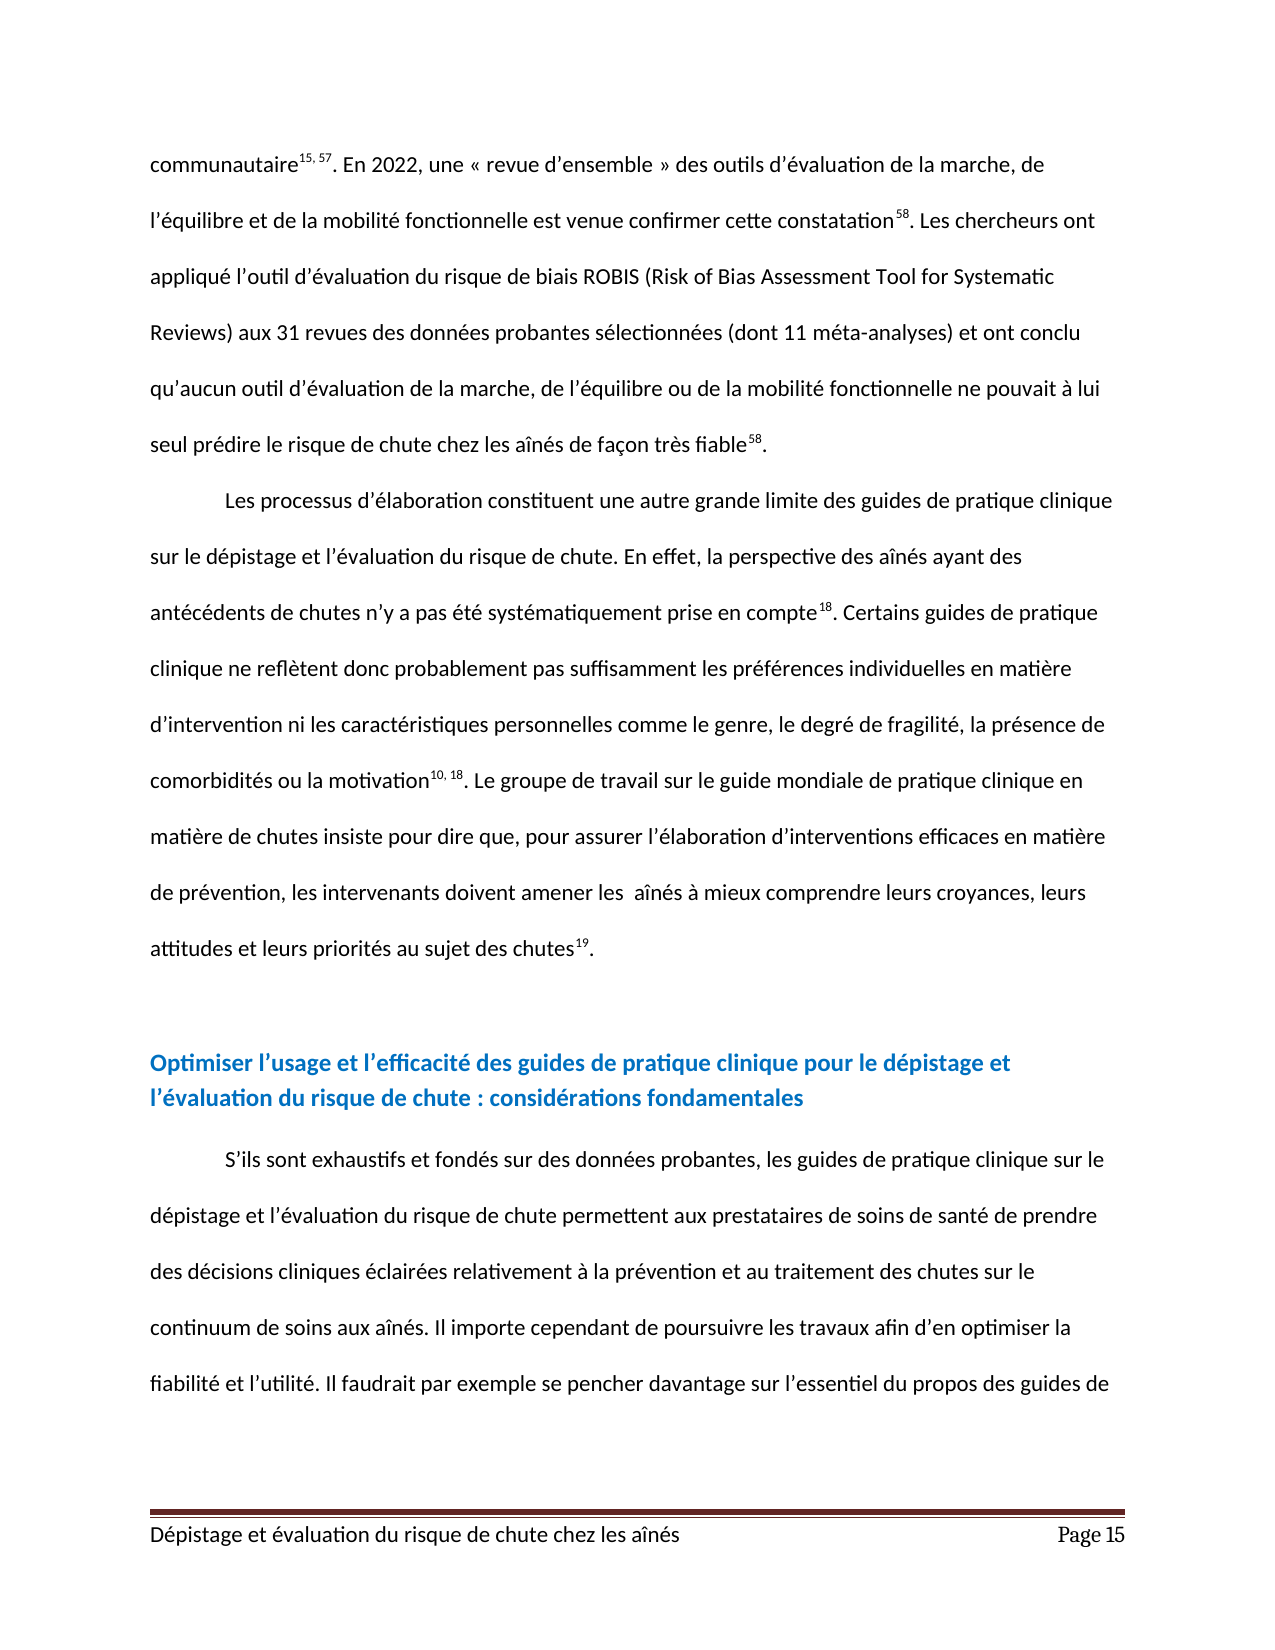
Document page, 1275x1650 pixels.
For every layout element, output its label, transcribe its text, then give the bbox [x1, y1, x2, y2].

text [150, 1145, 1125, 1397]
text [150, 150, 1125, 458]
text Les processus d’élaboration constituent une autre grande limite des guides de pratique clinique sur le dépistage et l’évaluation du risque de chute. En effet, la perspective des aînés ayant des antécédents de chutes n’y a pas été systématiquement prise en compte18. Certains guides de pratique clinique ne reflètent donc probablement pas suffisamment les préférences individuelles en matière d’intervention ni les caractéristiques personnelles comme le genre, le degré de fragilité, la présence de comorbidités ou la motivation10, 18. Le groupe de travail sur le guide mondiale de pratique clinique en matière de chutes insiste pour dire que, pour assurer l’élaboration d’interventions efficaces en matière de prévention, les intervenants doivent amener les aînés à mieux comprendre leurs croyances, leurs attitudes et leurs priorités au sujet des chutes19. [150, 486, 1125, 963]
text Optimiser l’usage et l’efficacité des guides de pratique clinique pour le dépistage et l’évaluation du risque de chute : considérations fondamentales [150, 1047, 1125, 1112]
